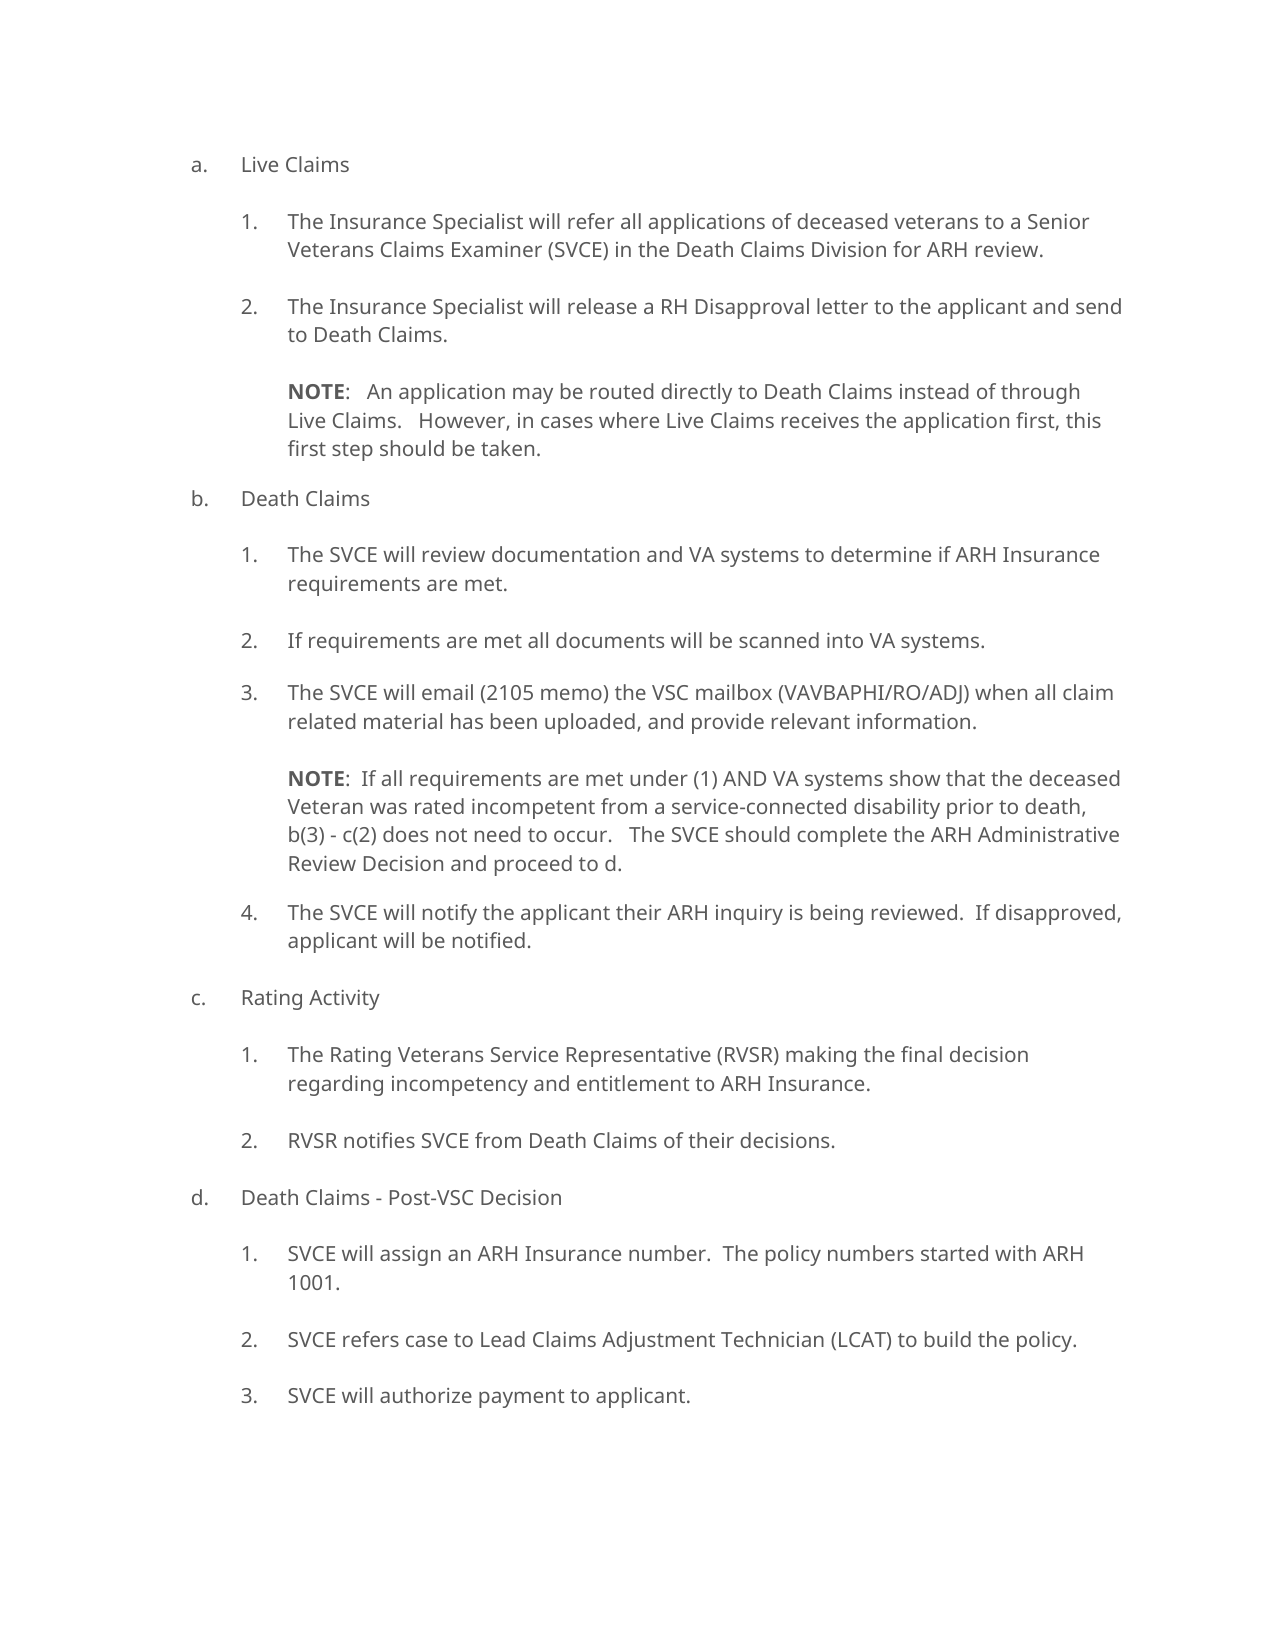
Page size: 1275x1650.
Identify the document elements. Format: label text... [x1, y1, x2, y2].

list The SVCE will email (2105 memo) the VSC mailbox (VAVBAPHI/RO/ADJ) when all claim related material has been uploaded, and provide relevant information. [241, 678, 1125, 735]
list Live Claims [191, 150, 1125, 178]
list RVSR notifies SVCE from Death Claims of their decisions. [241, 1126, 1125, 1154]
list The SVCE will review documentation and VA systems to determine if ARH Insurance requirements are met. [241, 541, 1125, 597]
list The Insurance Specialist will release a RH Disapproval letter to the applicant and send to Death Claims. [241, 292, 1125, 349]
list The Rating Veterans Service Representative (RVSR) making the final decision regarding incompetency and entitlement to ARH Insurance. [241, 1040, 1125, 1097]
list The Insurance Specialist will refer all applications of deceased veterans to a Senior Veterans Claims Examiner (SVCE) in the Death Claims Division for ARH review. [241, 207, 1125, 264]
list The SVCE will notify the applicant their ARH inquiry is being reviewed. If disapproved, applicant will be notified. [241, 898, 1125, 955]
list Death Claims [191, 484, 1125, 512]
list If requirements are met all documents will be scanned into VA systems. [241, 626, 1125, 654]
list Death Claims - Post-VSC Decision [191, 1183, 1125, 1211]
list Rating Activity [191, 983, 1125, 1012]
text NOTE: If all requirements are met under (1) AND VA systems show that the deceased Veteran was rated incompetent from a service-connected disability prior to death, b(3) - c(2) does not need to occur. The SVCE should complete the ARH Administrative Review Decision and proceed to d. [287, 764, 1125, 877]
text NOTE: An application may be routed directly to Death Claims instead of through Live Claims. However, in cases where Live Claims receives the application first, this first step should be taken. [287, 377, 1125, 463]
list SVCE will assign an ARH Insurance number. The policy numbers started with ARH 1001. [241, 1239, 1125, 1296]
list SVCE refers case to Lead Claims Adjustment Technician (LCAT) to build the policy. [241, 1325, 1125, 1353]
list SVCE will authorize payment to applicant. [241, 1382, 1125, 1410]
